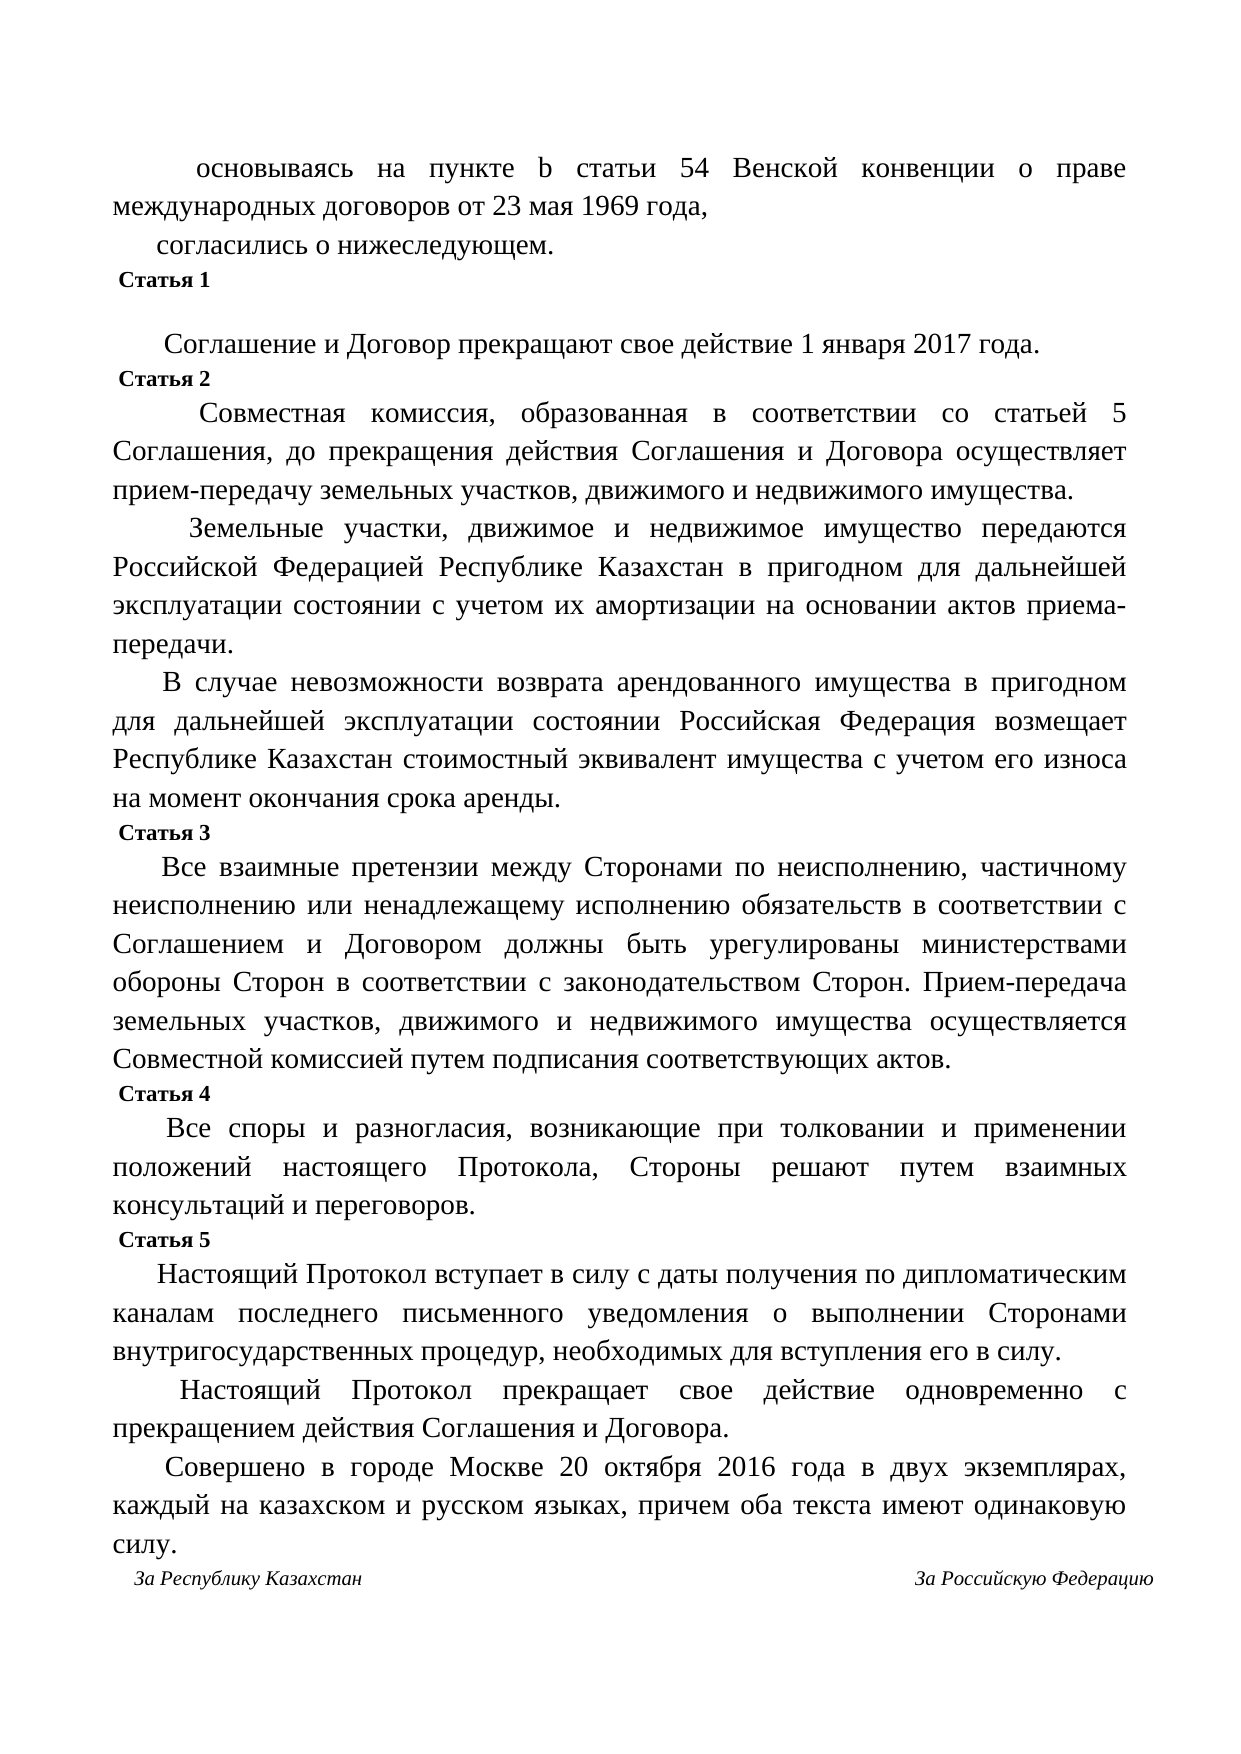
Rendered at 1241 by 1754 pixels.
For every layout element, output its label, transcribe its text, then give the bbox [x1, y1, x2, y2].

text согласились о нижеследующем. [112, 227, 1128, 261]
text Совместная комиссия, образованная в соответствии со статьей 5 Соглашения, до прекращения действия Соглашения и Договора осуществляет прием-передачу земельных участков, движимого и недвижимого имущества. [112, 395, 1128, 505]
text Статья 3 [112, 819, 1128, 845]
text Статья 5 [112, 1226, 1128, 1252]
text Соглашение и Договор прекращают свое действие 1 января 2017 года. [112, 326, 1128, 359]
text Земельные участки, движимое и недвижимое имущество передаются Российской Федерацией Республике Казахстан в пригодном для дальнейшей эксплуатации состоянии с учетом их амортизации на основании актов приема-передачи. [112, 510, 1128, 659]
text Все споры и разногласия, возникающие при толковании и применении положений настоящего Протокола, Стороны решают путем взаимных консультаций и переговоров. [112, 1110, 1128, 1221]
text Настоящий Протокол вступает в силу с даты получения по дипломатическим каналам последнего письменного уведомления о выполнении Сторонами внутригосударственных процедур, необходимых для вступления его в силу. [112, 1256, 1128, 1367]
text Совершено в городе Москве 20 октября 2016 года в двух экземплярах, каждый на казахском и русском языках, причем оба текста имеют одинаковую силу. [112, 1449, 1128, 1559]
text Статья 4 [112, 1080, 1128, 1107]
table_header За Российскую Федерацию [913, 1565, 1240, 1596]
table_header За Республику Казахстан [101, 1565, 913, 1596]
text В случае невозможности возврата арендованного имущества в пригодном для дальнейшей эксплуатации состоянии Российская Федерация возмещает Республике Казахстан стоимостный эквивалент имущества с учетом его износа на момент окончания срока аренды. [112, 664, 1128, 814]
text Статья 2 [112, 364, 1128, 391]
text Все взаимные претензии между Сторонами по неисполнению, частичному неисполнению или ненадлежащему исполнению обязательств в соответствии с Соглашением и Договором должны быть урегулированы министерствами обороны Сторон в соответствии с законодательством Сторон. Прием-передача земельных участков, движимого и недвижимого имущества осуществляется Совместной комиссией путем подписания соответствующих актов. [112, 849, 1128, 1075]
text основываясь на пункте b статьи 54 Венской конвенции о праве международных договоров от 23 мая 1969 года, [112, 150, 1128, 222]
text Статья 1 [112, 266, 1128, 292]
text Настоящий Протокол прекращает свое действие одновременно с прекращением действия Соглашения и Договора. [112, 1372, 1128, 1444]
